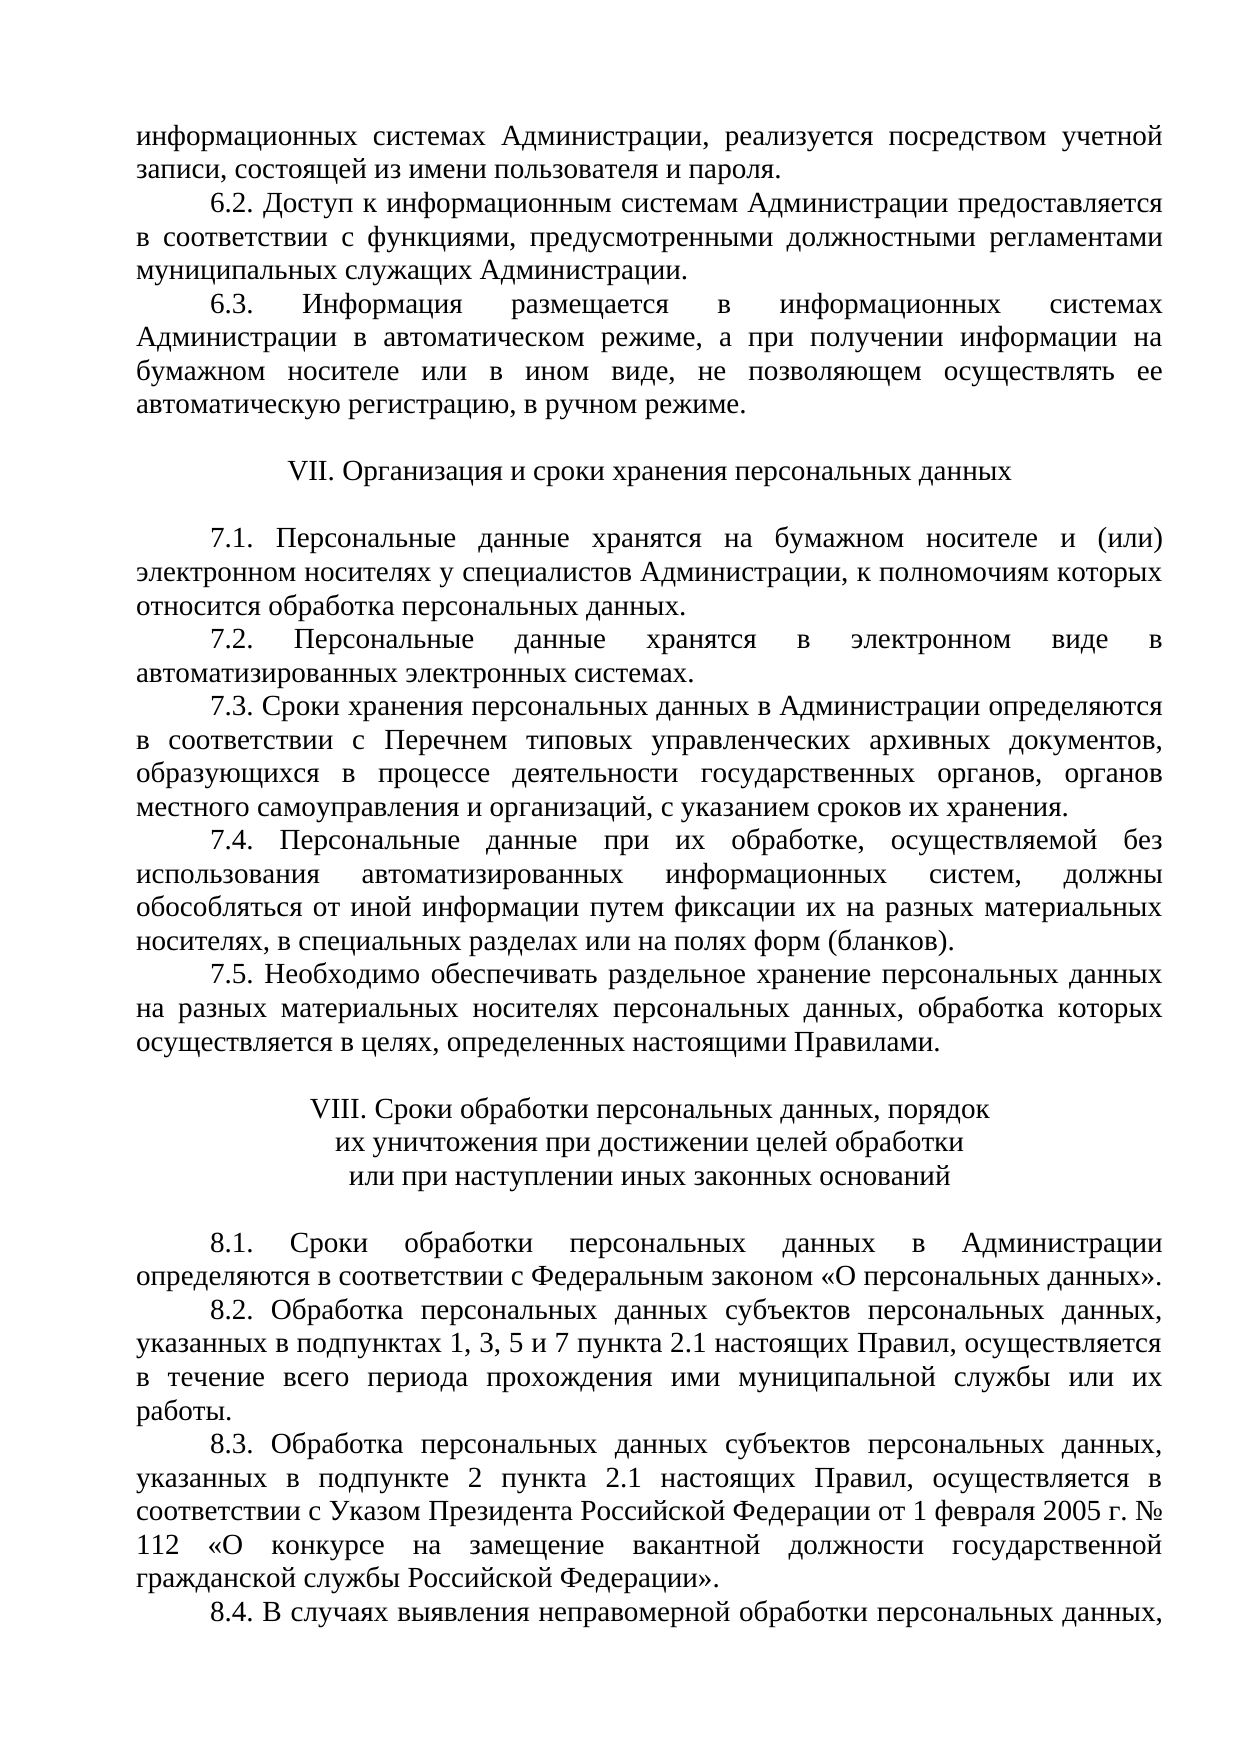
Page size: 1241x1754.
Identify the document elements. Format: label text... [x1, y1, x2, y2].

text VIII. Сроки обработки персональных данных, порядок [136, 1091, 1163, 1124]
text 6.3. Информация размещается в информационных системах Администрации в автоматическом режиме, а при получении информации на бумажном носителе или в ином виде, не позволяющем осуществлять ее автоматическую регистрацию, в ручном режиме. [136, 286, 1163, 420]
text 6.2. Доступ к информационным системам Администрации предоставляется в соответствии с функциями, предусмотренными должностными регламентами муниципальных служащих Администрации. [136, 185, 1163, 286]
text 8.3. Обработка персональных данных субъектов персональных данных, указанных в подпункте 2 пункта 2.1 настоящих Правил, осуществляется в соответствии с Указом Президента Российской Федерации от 1 февраля 2005 г. № 112 «О конкурсе на замещение вакантной должности государственной гражданской службы Российской Федерации». [136, 1426, 1163, 1594]
text 7.5. Необходимо обеспечивать раздельное хранение персональных данных на разных материальных носителях персональных данных, обработка которых осуществляется в целях, определенных настоящими Правилами. [136, 957, 1163, 1057]
text 7.3. Сроки хранения персональных данных в Администрации определяются в соответствии с Перечнем типовых управленческих архивных документов, образующихся в процессе деятельности государственных органов, органов местного самоуправления и организаций, с указанием сроков их хранения. [136, 688, 1163, 822]
text VII. Организация и сроки хранения персональных данных [136, 453, 1163, 487]
text 8.1. Сроки обработки персональных данных в Администрации определяются в соответствии с Федеральным законом «О персональных данных». [136, 1225, 1163, 1292]
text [136, 118, 1163, 185]
text их уничтожения при достижении целей обработки [136, 1124, 1163, 1158]
text 7.4. Персональные данные при их обработке, осуществляемой без использования автоматизированных информационных систем, должны обособляться от иной информации путем фиксации их на разных материальных носителях, в специальных разделах или на полях форм (бланков). [136, 822, 1163, 957]
text 8.2. Обработка персональных данных субъектов персональных данных, указанных в подпунктах 1, 3, 5 и 7 пункта 2.1 настоящих Правил, осуществляется в течение всего периода прохождения ими муниципальной службы или их работы. [136, 1292, 1163, 1426]
text 7.2. Персональные данные хранятся в электронном виде в автоматизированных электронных системах. [136, 621, 1163, 688]
text 7.1. Персональные данные хранятся на бумажном носителе и (или) электронном носителях у специалистов Администрации, к полномочиям которых относится обработка персональных данных. [136, 521, 1163, 621]
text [136, 1594, 1163, 1627]
text или при наступлении иных законных оснований [136, 1158, 1163, 1191]
